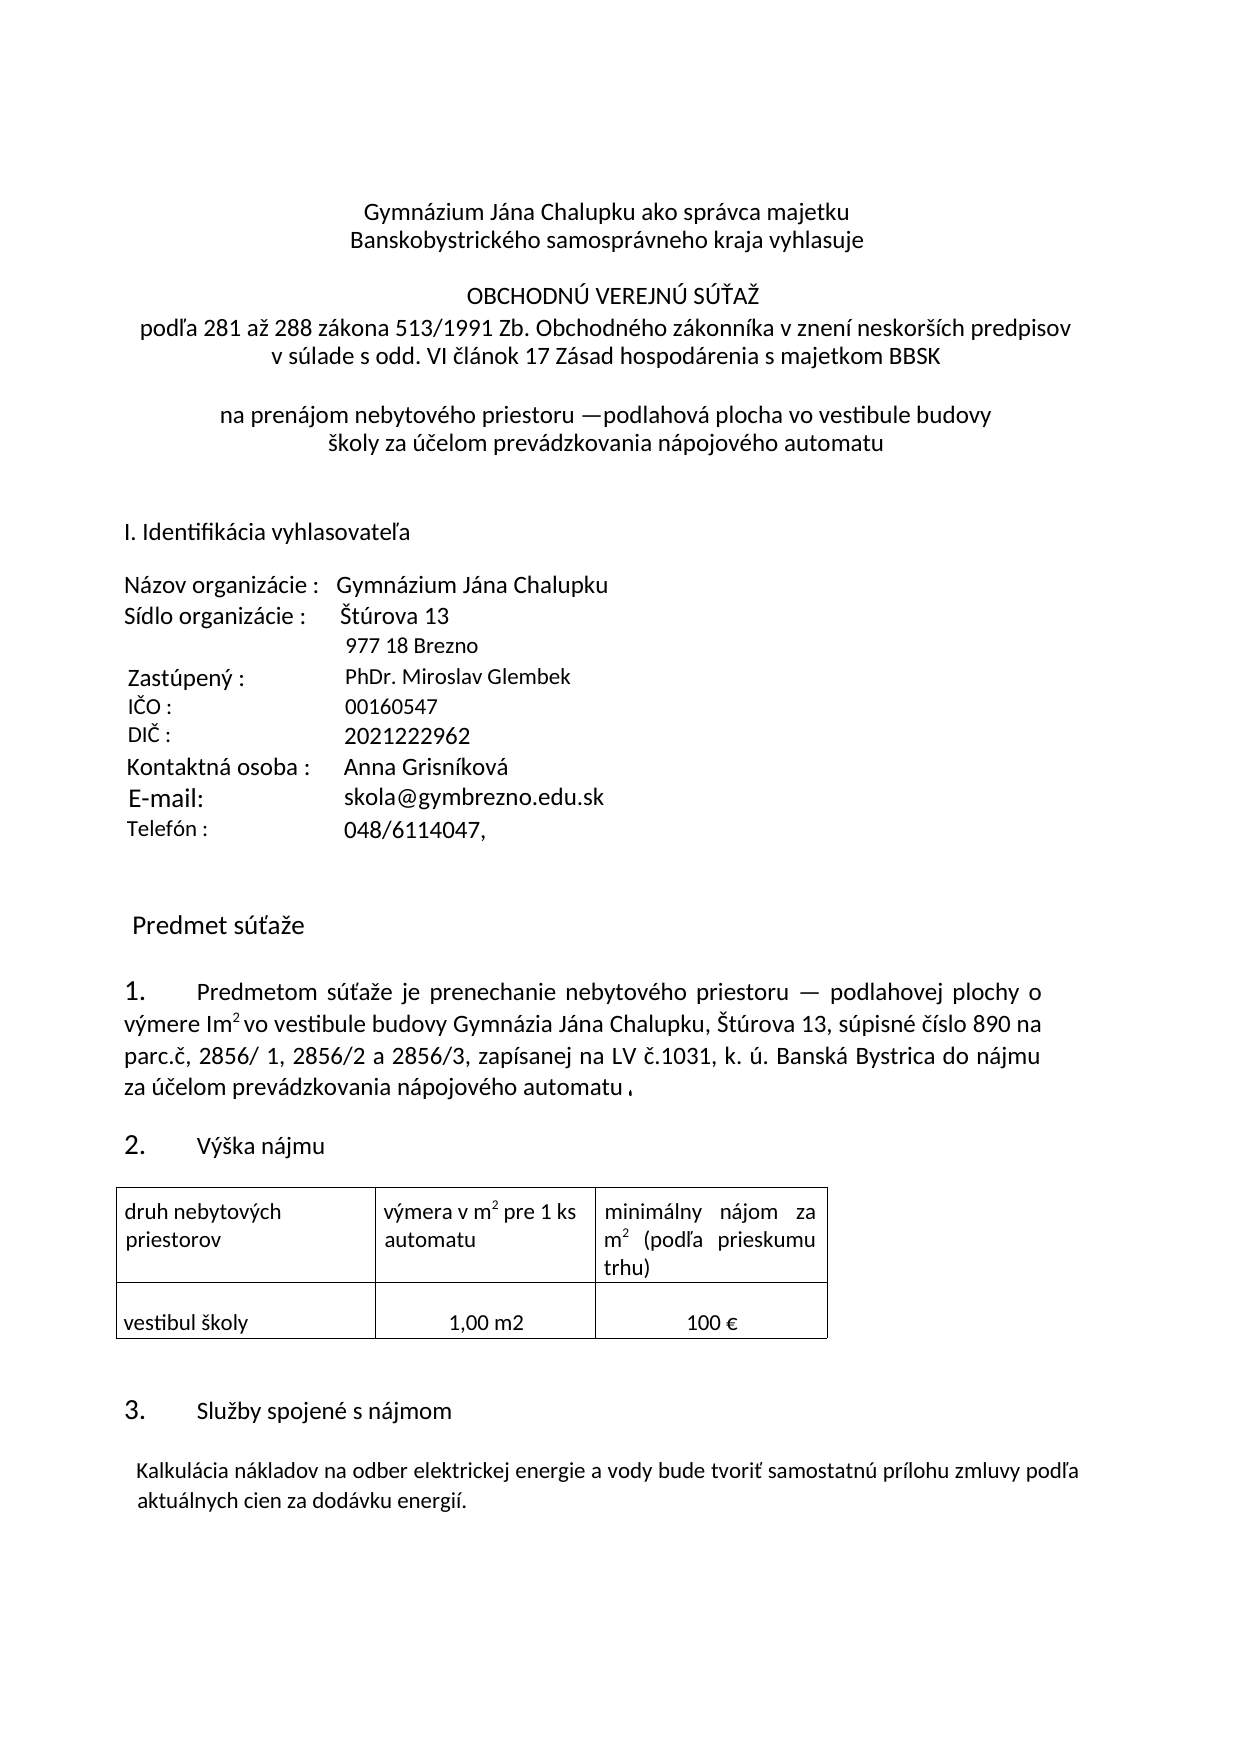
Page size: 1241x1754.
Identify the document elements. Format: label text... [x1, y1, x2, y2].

text OBCHODNÚ VEREJNÚ SÚŤAŽ [193, 282, 1033, 310]
table_cell 2021222962 [344, 720, 614, 751]
table_cell IČO : [127, 692, 343, 720]
table_cell 100 € [596, 1283, 827, 1338]
table_cell Kontaktná osoba : [127, 751, 343, 781]
list Služby spojené s nájmom [124, 1391, 1043, 1427]
list Predmetom súťaže je prenechanie nebytového priestoru — podlahovej plochy o výmere Im2 vo vestibule budovy Gymnázia Jána Chalupku, Štúrova 13, súpisné číslo 890 na parc.č, 2856/ 1, 2856/2 a 2856/3, zapísanej na LV č.1031, k. ú. Banská Bystrica do nájmu za účelom prevádzkovania nápojového automatu [124, 972, 1043, 1102]
text Sídlo organizácie : Štúrova 13 [124, 600, 708, 631]
table_cell Telefón : [127, 814, 343, 845]
text na prenájom nebytového priestoru —podlahová plocha vo vestibule budovy školy za účelom prevádzkovania nápojového automatu [193, 401, 1018, 458]
table_header minimálny nájom za m2 (podľa prieskumu trhu) [596, 1188, 827, 1282]
table_cell vestibul školy [117, 1283, 375, 1338]
text Kalkulácia nákladov na odber elektrickej energie a vody bude tvoriť samostatnú prílohu zmluvy podľa aktuálnych cien za dodávku energií. [136, 1456, 1080, 1514]
list Výška nájmu [124, 1126, 1043, 1162]
text Názov organizácie : Gymnázium Jána Chalupku [124, 569, 708, 599]
table_header výmera v m2 pre 1 ks automatu [376, 1188, 595, 1282]
table_cell skola@gymbrezno.edu.sk [344, 781, 614, 814]
table_cell 00160547 [344, 692, 614, 720]
table_cell Anna Grisníková [344, 751, 614, 781]
table_header PhDr. Miroslav Glembek [344, 662, 614, 692]
text 977 18 Brezno [345, 632, 1080, 659]
subtitle Predmet súťaže [126, 908, 1080, 942]
table_cell 048/6114047, [344, 814, 614, 845]
table_header druh nebytových priestorov [117, 1188, 375, 1282]
text Gymnázium Jána Chalupku ako správca majetku Banskobystrického samosprávneho kraja vyhlasuje [308, 198, 905, 255]
table_cell DIČ : [127, 720, 343, 751]
table_cell 1,00 m2 [376, 1283, 595, 1338]
table_header Zastúpený : [127, 662, 343, 692]
text I. Identifikácia vyhlasovateľa [124, 516, 1043, 547]
table_cell E-mail: [127, 781, 343, 814]
text podľa 281 až 288 zákona 513/1991 Zb. Obchodného zákonníka v znení neskorších predpisov v súlade s odd. VI článok 17 Zásad hospodárenia s majetkom BBSK [133, 314, 1078, 371]
